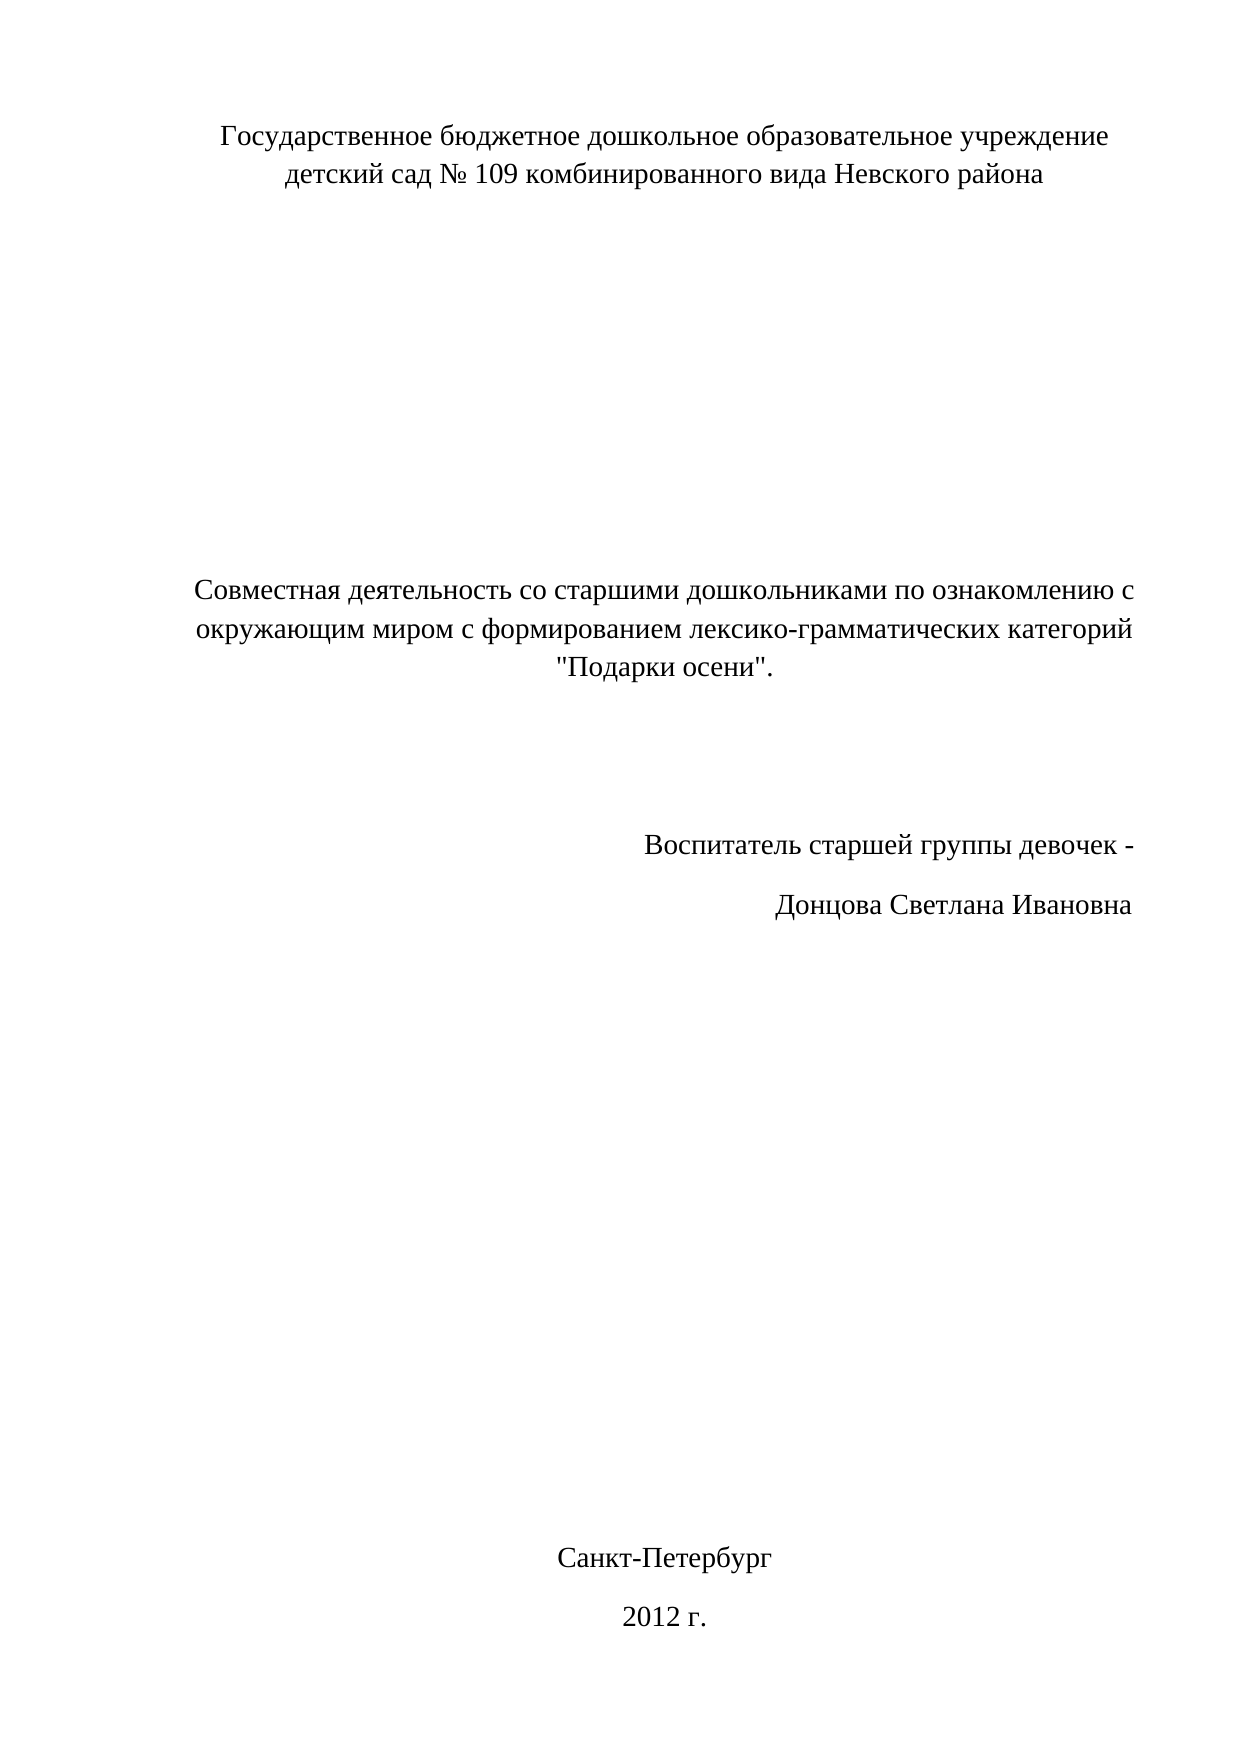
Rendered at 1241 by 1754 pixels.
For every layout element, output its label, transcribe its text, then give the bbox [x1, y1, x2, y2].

text Совместная деятельность со старшими дошкольниками по ознакомлению с окружающим миром с формированием лексико-грамматических категорий "Подарки осени". [177, 572, 1152, 683]
text Воспитатель старшей группы девочек - [177, 827, 1152, 861]
text Государственное бюджетное дошкольное образовательное учреждение детский сад № 109 комбинированного вида Невского района [177, 118, 1152, 190]
text Донцова Светлана Ивановна [177, 887, 1152, 920]
text 2012 г. [177, 1599, 1152, 1633]
text Санкт-Петербург [177, 1540, 1152, 1573]
